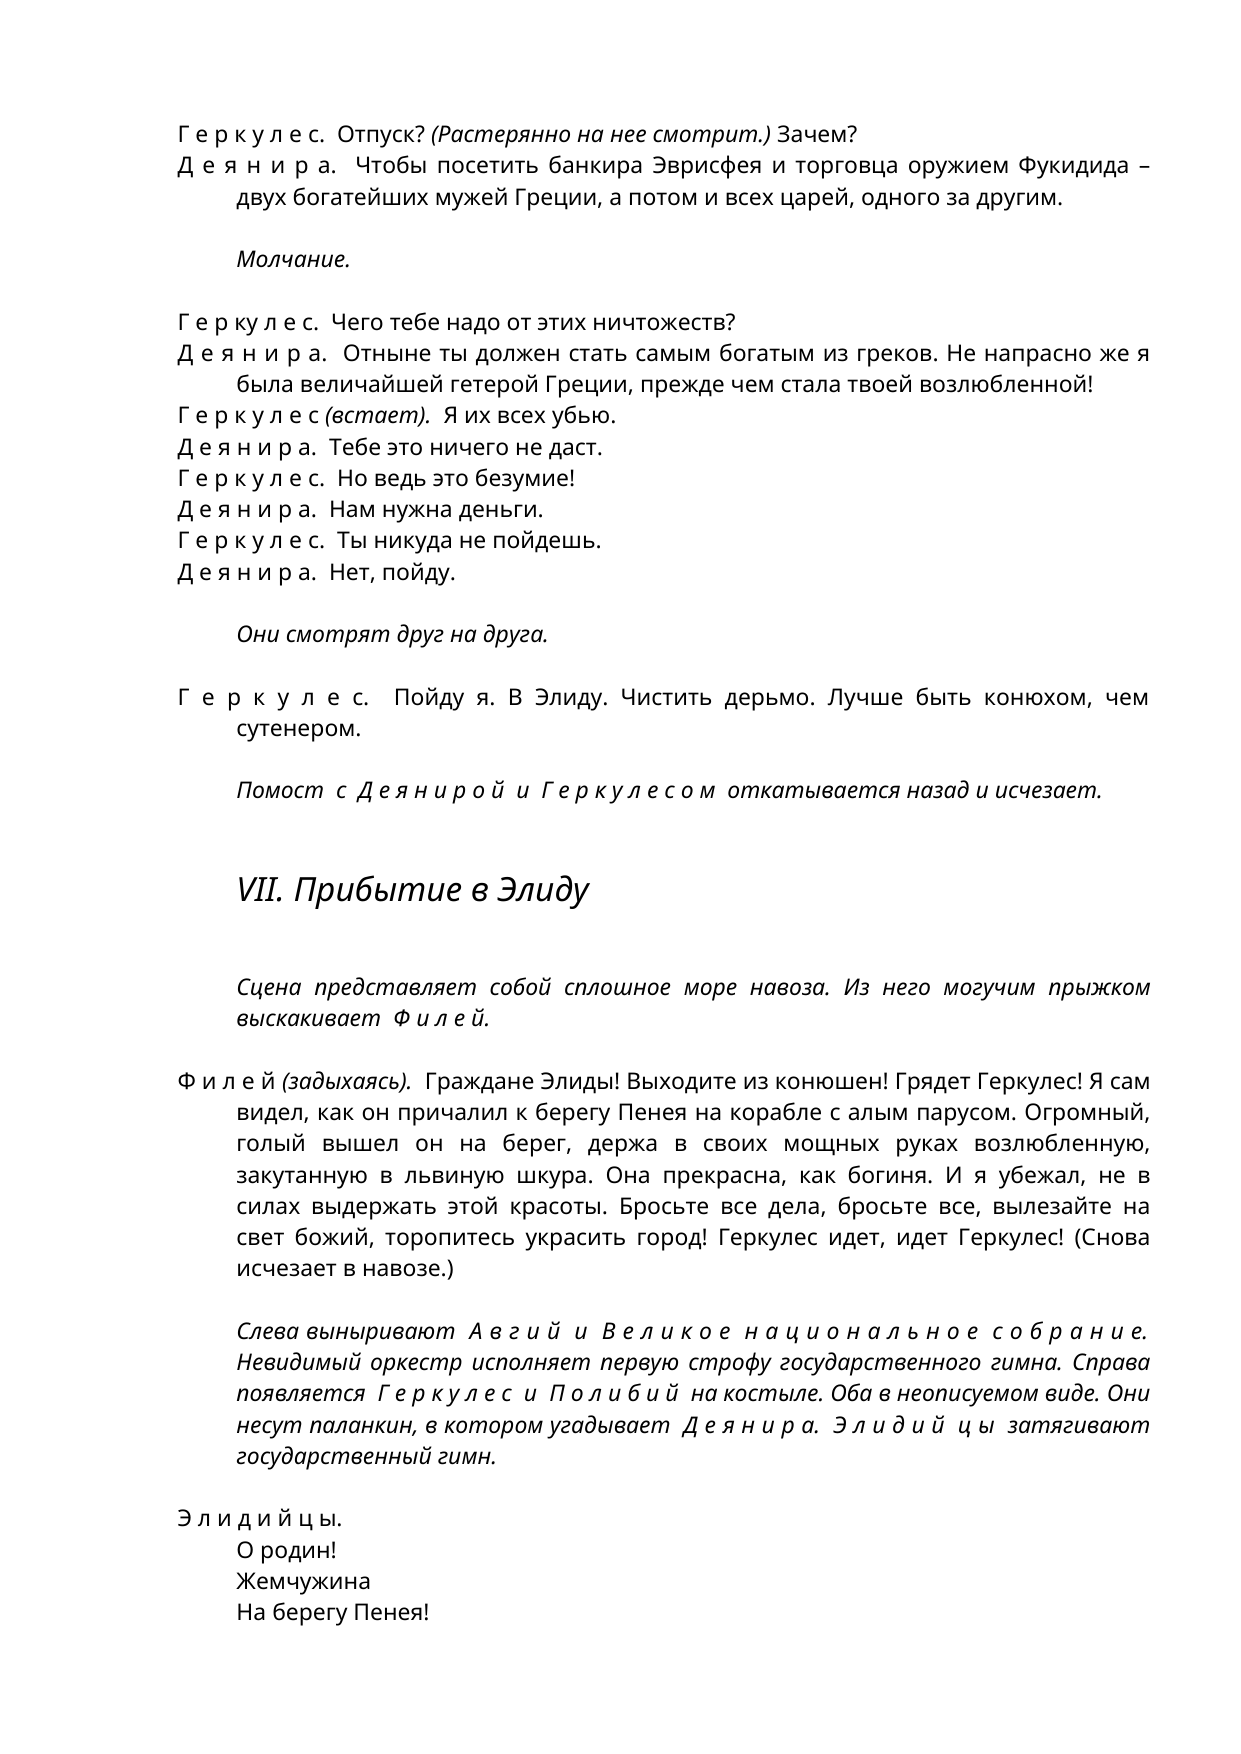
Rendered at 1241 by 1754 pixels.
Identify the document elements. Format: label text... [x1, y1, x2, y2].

text Ф и л е й (задыхаясь). Граждане Элиды! Выходите из конюшен! Грядет Геркулес! Я сам видел, как он причалил к берегу Пенея на корабле с алым парусом. Огромный, голый вышел он на берег, держа в своих мощных руках возлюбленную, закутанную в львиную шкура. Она прекрасна, как богиня. И я убежал, не в силах выдержать этой красоты. Бросьте все дела, бросьте все, вылезайте на свет божий, торопитесь украсить город! Геркулес идет, идет Геркулес! (Снова исчезает в навозе.) [177, 1065, 1152, 1283]
text Д е я н и р а. Нет, пойду. [177, 556, 1152, 587]
text Г е р к у л е с. Отпуск? (Растерянно на нее смотрит.) Зачем? [177, 118, 1152, 149]
text VII. Прибытие в Элиду [177, 866, 1152, 911]
text Г е р к у л е с. Ты никуда не пойдешь. [177, 524, 1152, 556]
text Слева выныривают А в г и й и В е л и к о е н а ц и о н а л ь н о е с о б р а н и е. Невидимый оркестр исполняет первую строфу государственного гимна. Справа появляется Г е р к у л е с и П о л и б и й на костыле. Оба в неописуемом виде. Они несут паланкин, в котором угадывает Д е я н и р а. Э л и д и й ц ы затягивают государственный гимн. [177, 1315, 1152, 1471]
text На берегу Пенея! [177, 1596, 1152, 1627]
text Г е р ку л е с. Чего тебе надо от этих ничтожеств? [177, 306, 1152, 337]
text Д е я н и р а. Чтобы посетить банкира Эврисфея и торговца оружием Фукидида – двух богатейших мужей Греции, а потом и всех царей, одного за другим. [177, 149, 1152, 212]
text Г е р к у л е с. Но ведь это безумие! [177, 462, 1152, 493]
text Помост с Д е я н и р о й и Г е р к у л е с о м откатывается назад и исчезает. [177, 774, 1152, 806]
text Молчание. [177, 243, 1152, 274]
text Д е я н и р а. Нам нужна деньги. [177, 493, 1152, 524]
text Они смотрят друг на друга. [177, 618, 1152, 649]
text Г е р к у л е с (встает). Я их всех убью. [177, 399, 1152, 431]
text Э л и д и й ц ы. [177, 1502, 1152, 1533]
text Жемчужина [177, 1565, 1152, 1596]
text О родин! [177, 1533, 1152, 1565]
text Д е я н и р а. Отныне ты должен стать самым богатым из греков. Не напрасно же я была величайшей гетерой Греции, прежде чем стала твоей возлюбленной! [177, 337, 1152, 399]
text Г е р к у л е с. Пойду я. В Элиду. Чистить дерьмо. Лучше быть конюхом, чем сутенером. [177, 681, 1152, 743]
text Сцена представляет собой сплошное море навоза. Из него могучим прыжком выскакивает Ф и л е й. [236, 971, 1152, 1033]
text Д е я н и р а. Тебе это ничего не даст. [177, 431, 1152, 462]
